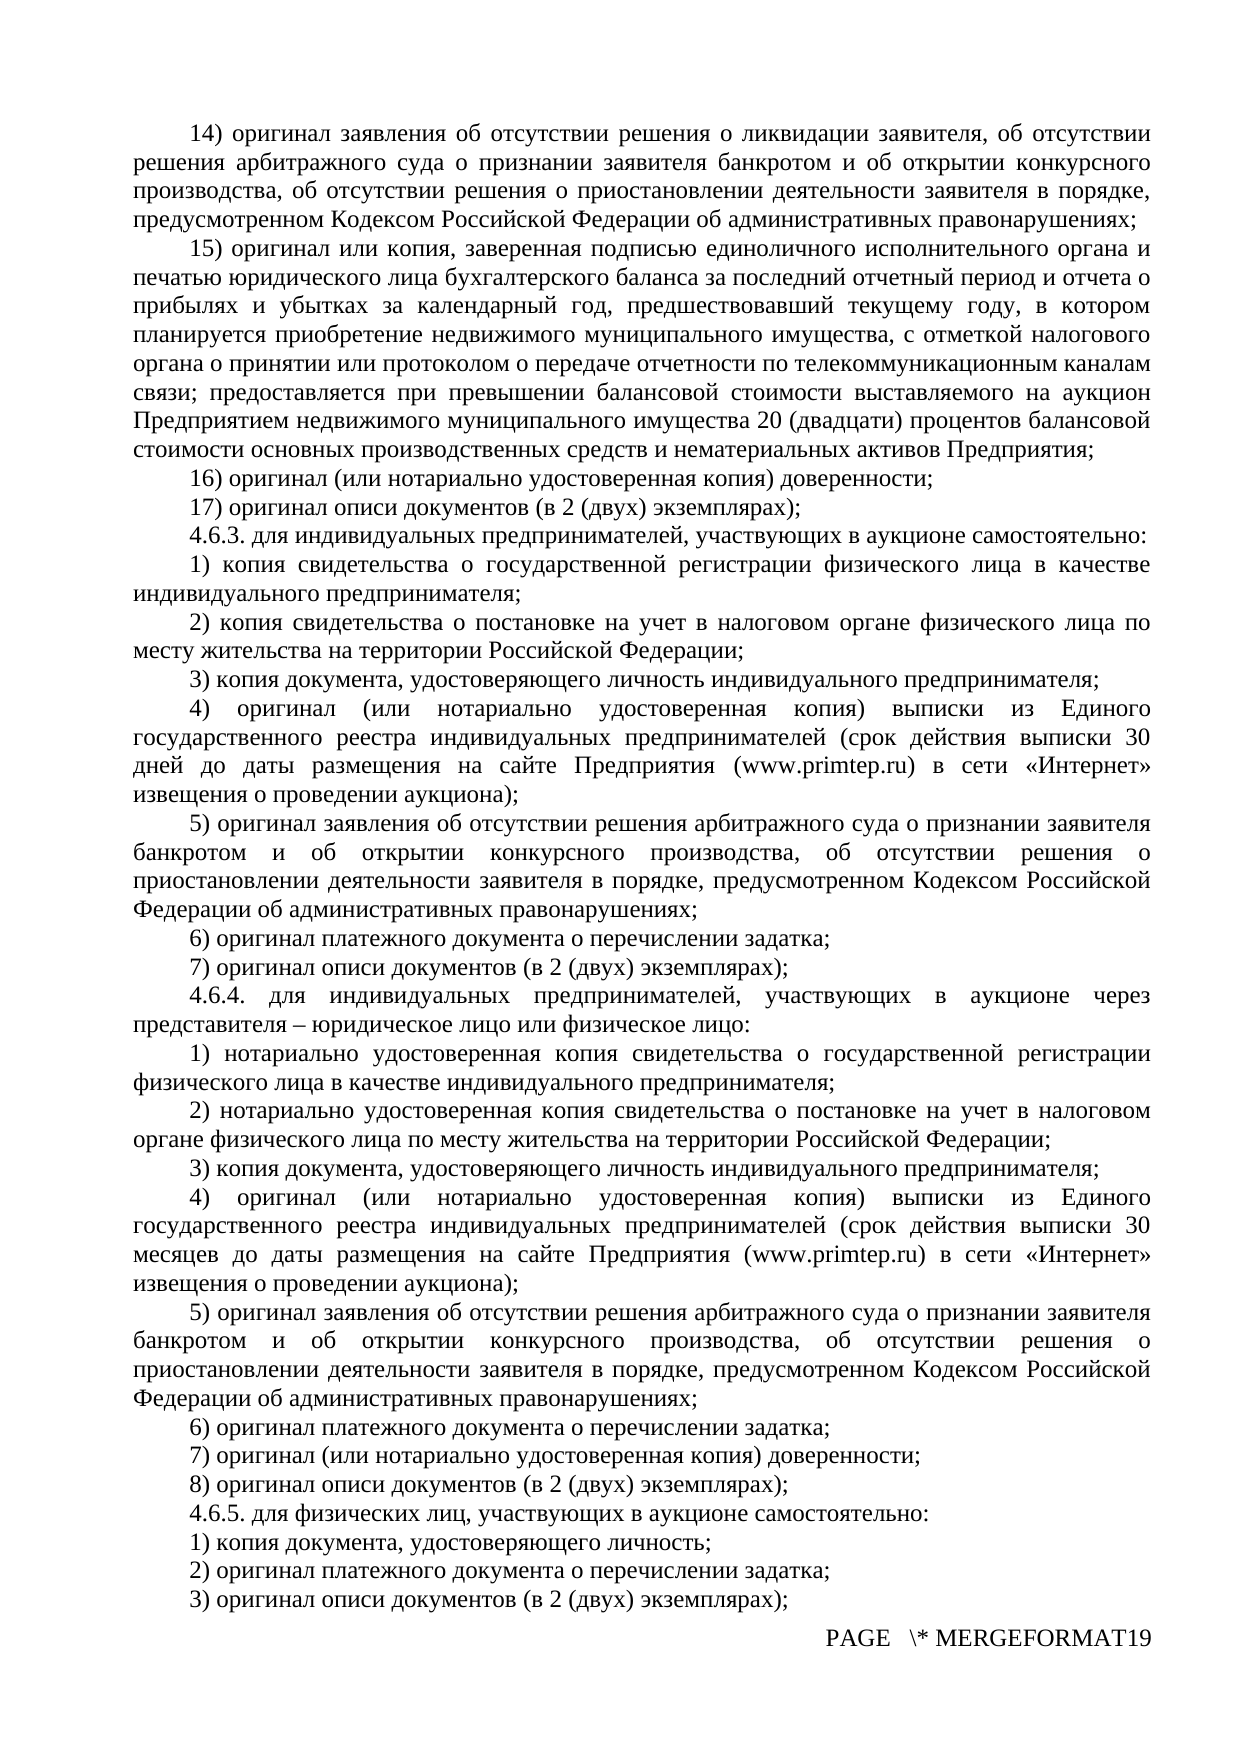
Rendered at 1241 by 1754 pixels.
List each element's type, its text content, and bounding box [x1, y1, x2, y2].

text 7) оригинал описи документов (в 2 (двух) экземплярах); [133, 952, 1152, 981]
text 15) оригинал или копия, заверенная подписью единоличного исполнительного органа и печатью юридического лица бухгалтерского баланса за последний отчетный период и отчета о прибылях и убытках за календарный год, предшествовавший текущему году, в котором планируется приобретение недвижимого муниципального имущества, с отметкой налогового органа о принятии или протоколом о передаче отчетности по телекоммуникационным каналам связи; предоставляется при превышении балансовой стоимости выставляемого на аукцион Предприятием недвижимого муниципального имущества 20 (двадцати) процентов балансовой стоимости основных производственных средств и нематериальных активов Предприятия; [133, 233, 1152, 463]
text 1) нотариально удостоверенная копия свидетельства о государственной регистрации физического лица в качестве индивидуального предпринимателя; [133, 1038, 1152, 1096]
text 3) оригинал описи документов (в 2 (двух) экземплярах); [133, 1584, 1152, 1613]
text 2) нотариально удостоверенная копия свидетельства о постановке на учет в налоговом органе физического лица по месту жительства на территории Российской Федерации; [133, 1096, 1152, 1153]
text 7) оригинал (или нотариально удостоверенная копия) доверенности; [133, 1441, 1152, 1469]
text 6) оригинал платежного документа о перечислении задатка; [133, 1412, 1152, 1441]
text 3) копия документа, удостоверяющего личность индивидуального предпринимателя; [133, 664, 1152, 693]
text 8) оригинал описи документов (в 2 (двух) экземплярах); [133, 1469, 1152, 1498]
text 16) оригинал (или нотариально удостоверенная копия) доверенности; [133, 463, 1152, 492]
text 5) оригинал заявления об отсутствии решения арбитражного суда о признании заявителя банкротом и об открытии конкурсного производства, об отсутствии решения о приостановлении деятельности заявителя в порядке, предусмотренном Кодексом Российской Федерации об административных правонарушениях; [133, 808, 1152, 923]
text 3) копия документа, удостоверяющего личность индивидуального предпринимателя; [133, 1153, 1152, 1182]
text 1) копия свидетельства о государственной регистрации физического лица в качестве индивидуального предпринимателя; [133, 549, 1152, 607]
text 4) оригинал (или нотариально удостоверенная копия) выписки из Единого государственного реестра индивидуальных предпринимателей (срок действия выписки 30 дней до даты размещения на сайте Предприятия (www.primtep.ru) в сети «Интернет» извещения о проведении аукциона); [133, 693, 1152, 808]
text 2) оригинал платежного документа о перечислении задатка; [133, 1556, 1152, 1584]
text 4) оригинал (или нотариально удостоверенная копия) выписки из Единого государственного реестра индивидуальных предпринимателей (срок действия выписки 30 месяцев до даты размещения на сайте Предприятия (www.primtep.ru) в сети «Интернет» извещения о проведении аукциона); [133, 1182, 1152, 1297]
text 4.6.5. для физических лиц, участвующих в аукционе самостоятельно: [133, 1498, 1152, 1527]
text 17) оригинал описи документов (в 2 (двух) экземплярах); [133, 492, 1152, 521]
text 4.6.4. для индивидуальных предпринимателей, участвующих в аукционе через представителя – юридическое лицо или физическое лицо: [133, 981, 1152, 1038]
text 4.6.3. для индивидуальных предпринимателей, участвующих в аукционе самостоятельно: [133, 521, 1152, 549]
text 2) копия свидетельства о постановке на учет в налоговом органе физического лица по месту жительства на территории Российской Федерации; [133, 607, 1152, 664]
text 6) оригинал платежного документа о перечислении задатка; [133, 923, 1152, 952]
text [133, 1527, 1152, 1556]
text 14) оригинал заявления об отсутствии решения о ликвидации заявителя, об отсутствии решения арбитражного суда о признании заявителя банкротом и об открытии конкурсного производства, об отсутствии решения о приостановлении деятельности заявителя в порядке, предусмотренном Кодексом Российской Федерации об административных правонарушениях; [133, 118, 1152, 233]
text 5) оригинал заявления об отсутствии решения арбитражного суда о признании заявителя банкротом и об открытии конкурсного производства, об отсутствии решения о приостановлении деятельности заявителя в порядке, предусмотренном Кодексом Российской Федерации об административных правонарушениях; [133, 1297, 1152, 1412]
